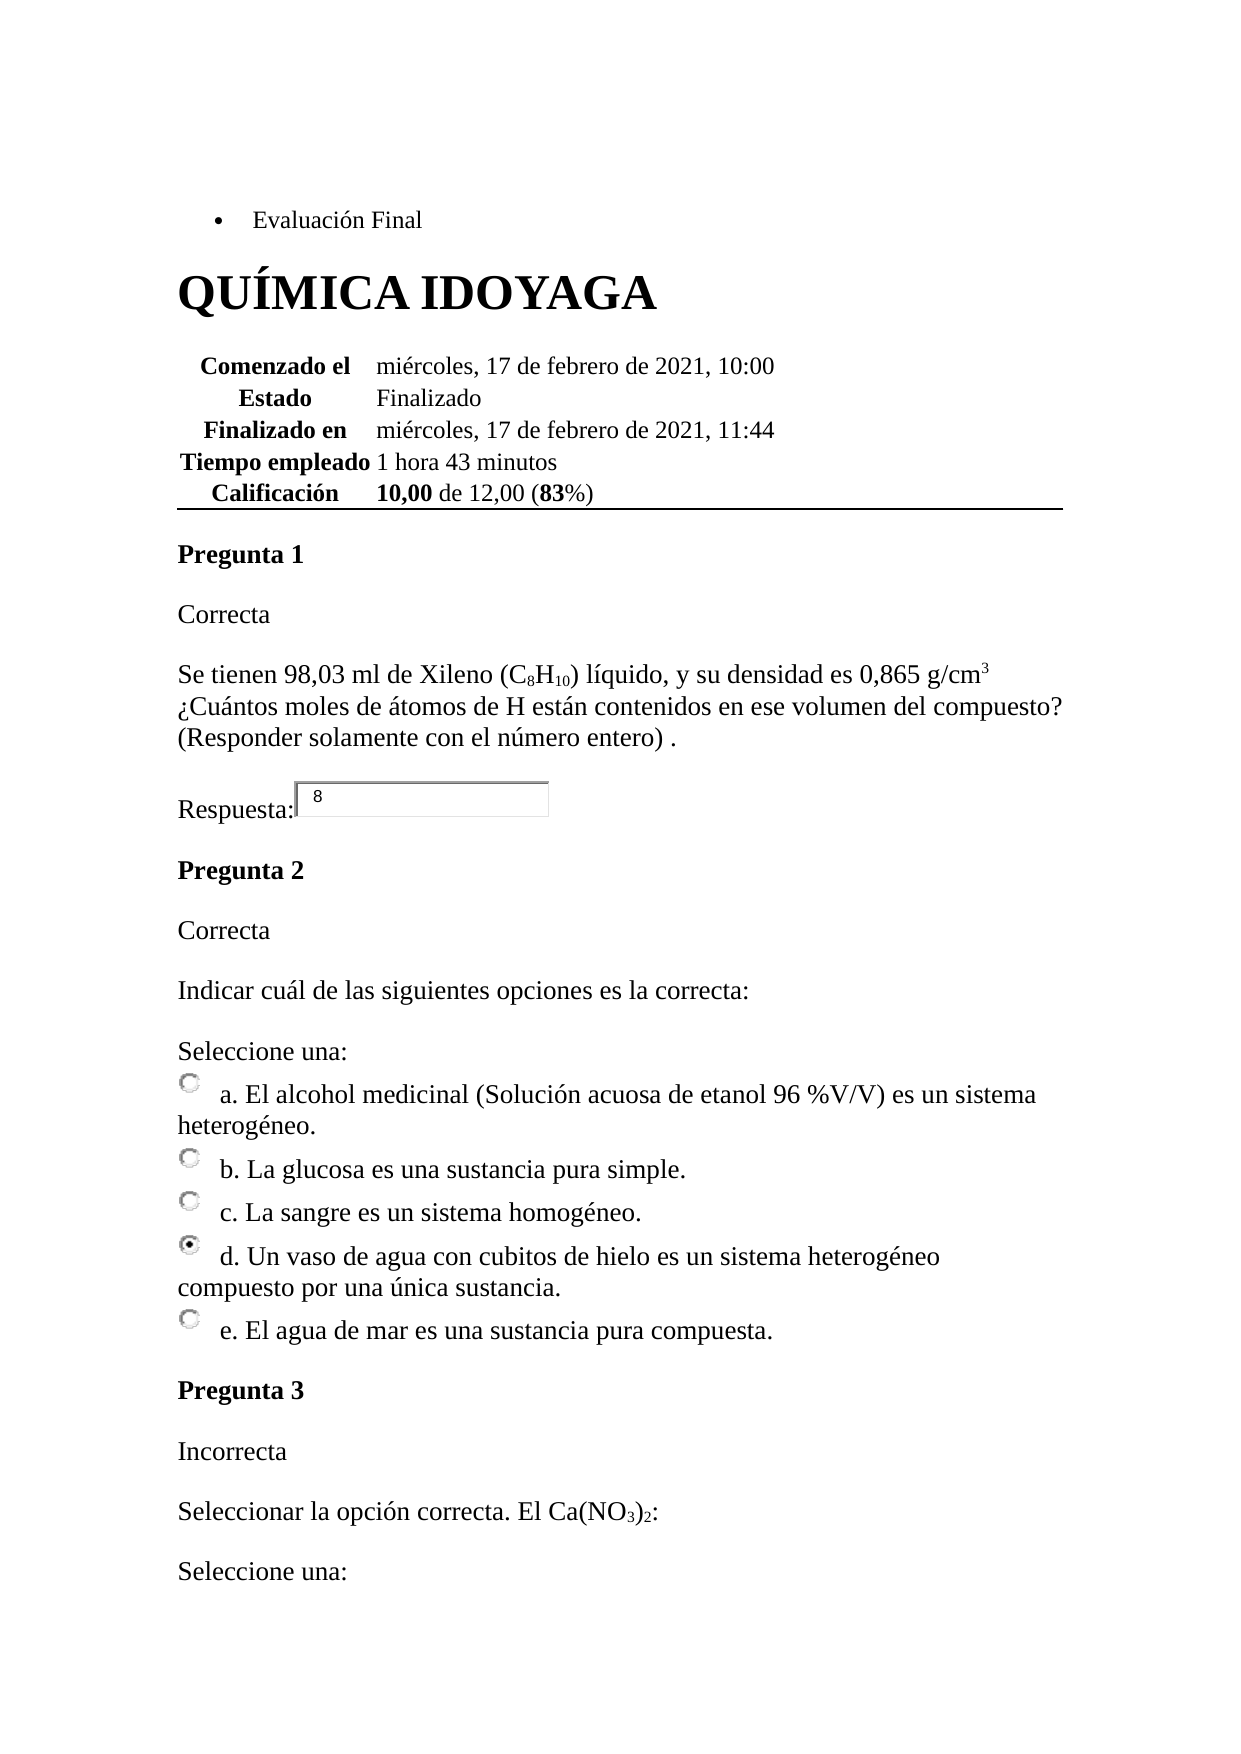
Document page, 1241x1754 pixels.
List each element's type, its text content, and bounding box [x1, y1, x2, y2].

text Pregunta 2 [177, 854, 1063, 885]
text c. La sangre es un sistema homogéneo. [177, 1184, 1063, 1227]
table_header miércoles, 17 de febrero de 2021, 10:00 [375, 349, 781, 381]
text Correcta [177, 598, 1063, 629]
text Respuesta: [177, 781, 1063, 824]
table_header Comenzado el [176, 349, 374, 381]
text Pregunta 3 [177, 1374, 1063, 1406]
table_cell Tiempo empleado [176, 445, 374, 477]
text Indicar cuál de las siguientes opciones es la correcta: [177, 974, 1063, 1006]
text Incorrecta [177, 1435, 1063, 1466]
text b. La glucosa es una sustancia pura simple. [177, 1140, 1063, 1184]
table_cell 10,00 de 12,00 (83%) [375, 477, 781, 508]
table_cell Finalizado en [176, 413, 374, 445]
text Seleccionar la opción correcta. El Ca(NO3)2: [177, 1495, 1063, 1526]
table_cell miércoles, 17 de febrero de 2021, 11:44 [375, 413, 781, 445]
text Se tienen 98,03 ml de Xileno (C8H10) líquido, y su densidad es 0,865 g/cm3 ¿Cuántos moles de átomos de H están contenidos en ese volumen del compuesto? (Responder solamente con el número entero) . [177, 658, 1063, 752]
table_cell Finalizado [375, 381, 781, 413]
text Seleccione una: [177, 1555, 1063, 1587]
text e. El agua de mar es una sustancia pura compuesta. [177, 1302, 1063, 1345]
table_cell Estado [176, 381, 374, 413]
text d. Un vaso de agua con cubitos de hielo es un sistema heterogéneo compuesto por una única sustancia. [177, 1227, 1063, 1302]
table_cell 1 hora 43 minutos [375, 445, 781, 477]
list Evaluación Final [215, 205, 1063, 233]
text Seleccione una: [177, 1035, 1063, 1066]
text a. El alcohol medicinal (Solución acuosa de etanol 96 %V/V) es un sistema heterogéneo. [177, 1066, 1063, 1140]
text QUÍMICA IDOYAGA [177, 263, 1063, 320]
table_cell Calificación [176, 477, 374, 509]
text Correcta [177, 914, 1063, 945]
text Pregunta 1 [177, 538, 1063, 569]
